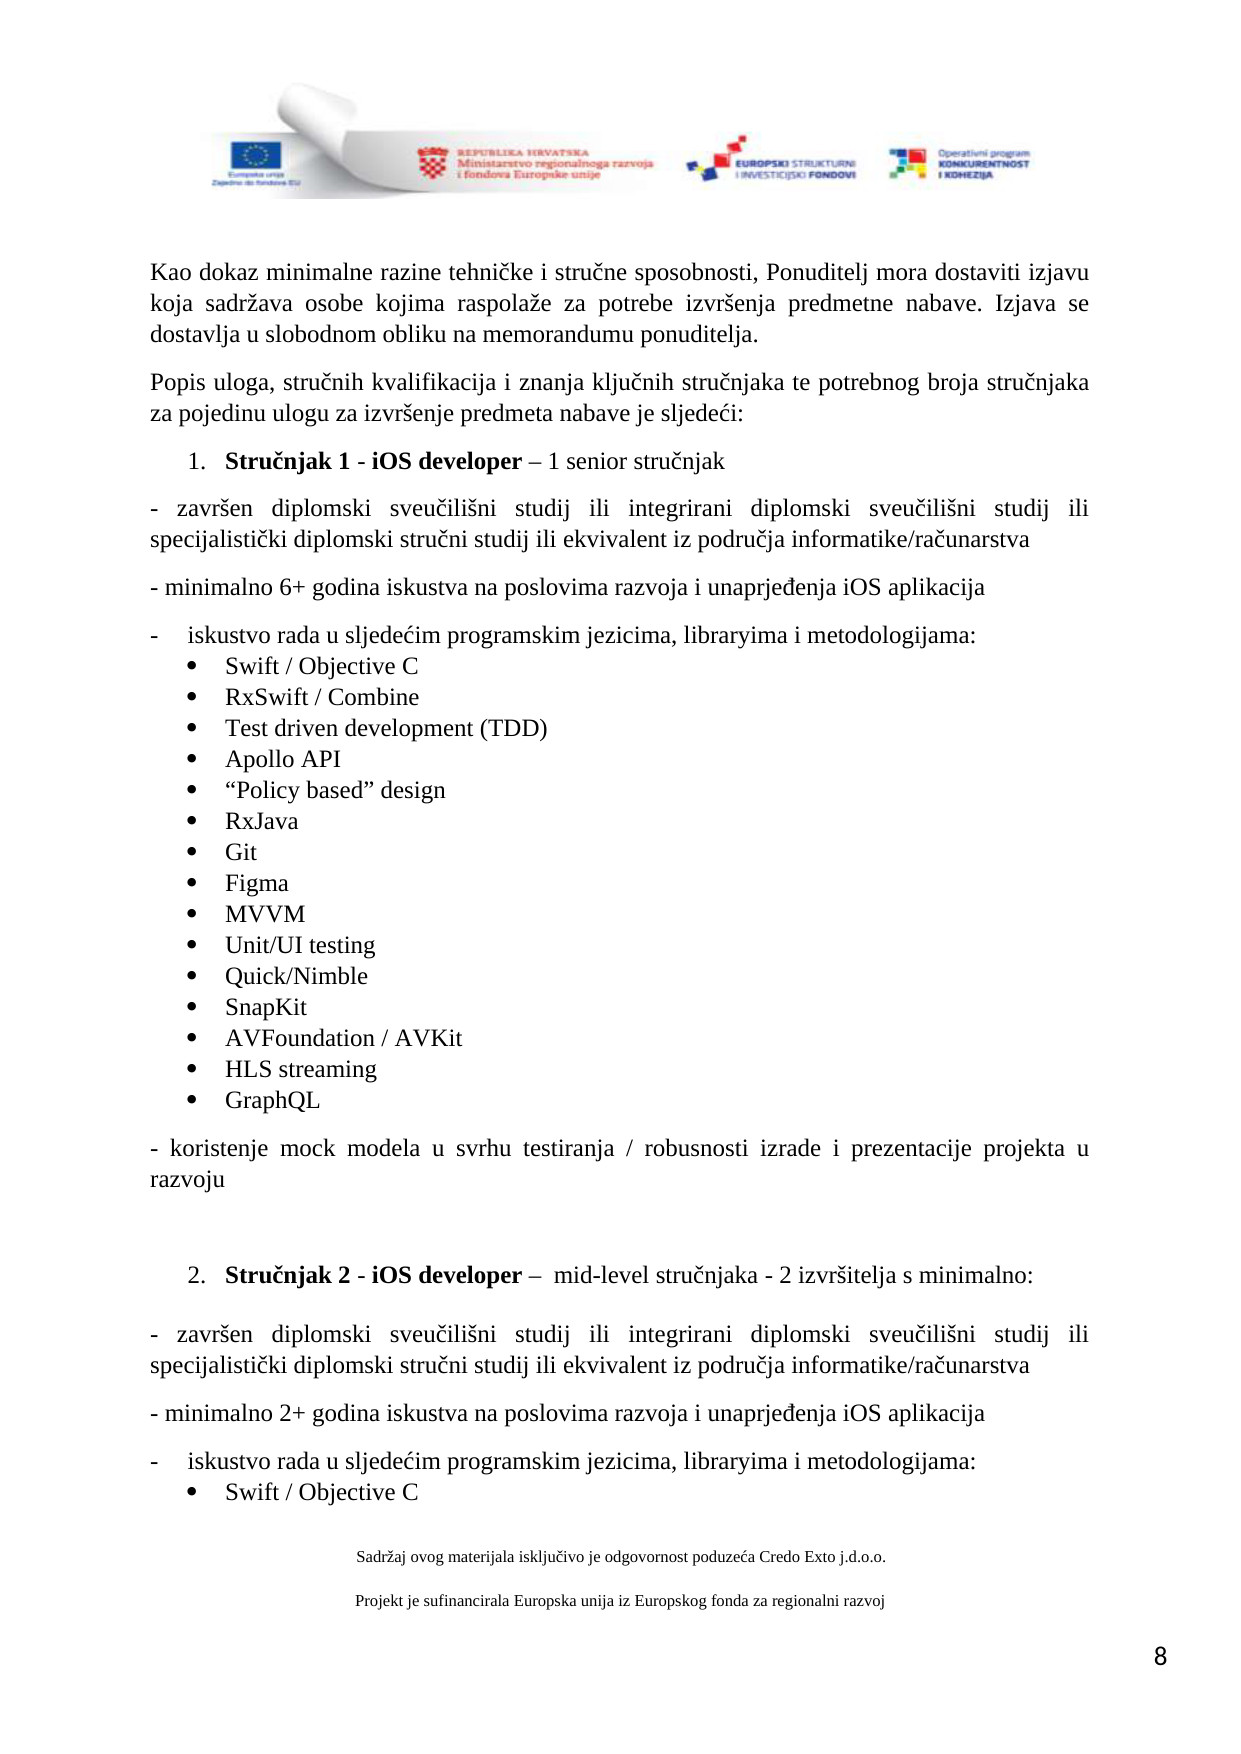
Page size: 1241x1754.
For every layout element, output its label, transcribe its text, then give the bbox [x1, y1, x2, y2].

text - minimalno 6+ godina iskustva na poslovima razvoja i unaprjeđenja iOS aplikacija [150, 572, 1090, 601]
list AVFoundation / AVKit [187, 1023, 1090, 1052]
list Swift / Objective C [187, 1477, 1090, 1506]
text Kao dokaz minimalne razine tehničke i stručne sposobnosti, Ponuditelj mora dostaviti izjavu koja sadržava osobe kojima raspolaže za potrebe izvršenja predmetne nabave. Izjava se dostavlja u slobodnom obliku na memorandumu ponuditelja. [150, 257, 1090, 348]
text - završen diplomski sveučilišni studij ili integrirani diplomski sveučilišni studij ili specijalistički diplomski stručni studij ili ekvivalent iz područja informatike/računarstva [150, 1319, 1090, 1379]
list “Policy based” design [187, 775, 1090, 804]
list HLS streaming [187, 1054, 1090, 1083]
list iskustvo rada u sljedećim programskim jezicima, libraryima i metodologijama: [150, 620, 1090, 649]
list Git [187, 837, 1090, 866]
list Test driven development (TDD) [187, 713, 1090, 742]
list Quick/Nimble [187, 961, 1090, 990]
list Apollo API [187, 744, 1090, 773]
list iskustvo rada u sljedećim programskim jezicima, libraryima i metodologijama: [150, 1446, 1090, 1475]
list Stručnjak 1 - iOS developer – 1 senior stručnjak [187, 446, 1090, 474]
list Unit/UI testing [187, 930, 1090, 959]
list RxSwift / Combine [187, 682, 1090, 711]
list Stručnjak 2 - iOS developer – mid-level stručnjaka - 2 izvršitelja s minimalno: [187, 1260, 1090, 1288]
text - koristenje mock modela u svrhu testiranja / robusnosti izrade i prezentacije projekta u razvoju [150, 1133, 1090, 1193]
list GraphQL [187, 1086, 1090, 1114]
list RxJava [187, 806, 1090, 835]
list MVVM [187, 899, 1090, 928]
text Popis uloga, stručnih kvalifikacija i znanja ključnih stručnjaka te potrebnog broja stručnjaka za pojedinu ulogu za izvršenje predmeta nabave je sljedeći: [150, 367, 1090, 427]
text - završen diplomski sveučilišni studij ili integrirani diplomski sveučilišni studij ili specijalistički diplomski stručni studij ili ekvivalent iz područja informatike/računarstva [150, 493, 1090, 553]
list Swift / Objective C [187, 651, 1090, 680]
list Figma [187, 868, 1090, 897]
text - minimalno 2+ godina iskustva na poslovima razvoja i unaprjeđenja iOS aplikacija [150, 1398, 1090, 1427]
list SnapKit [187, 992, 1090, 1021]
